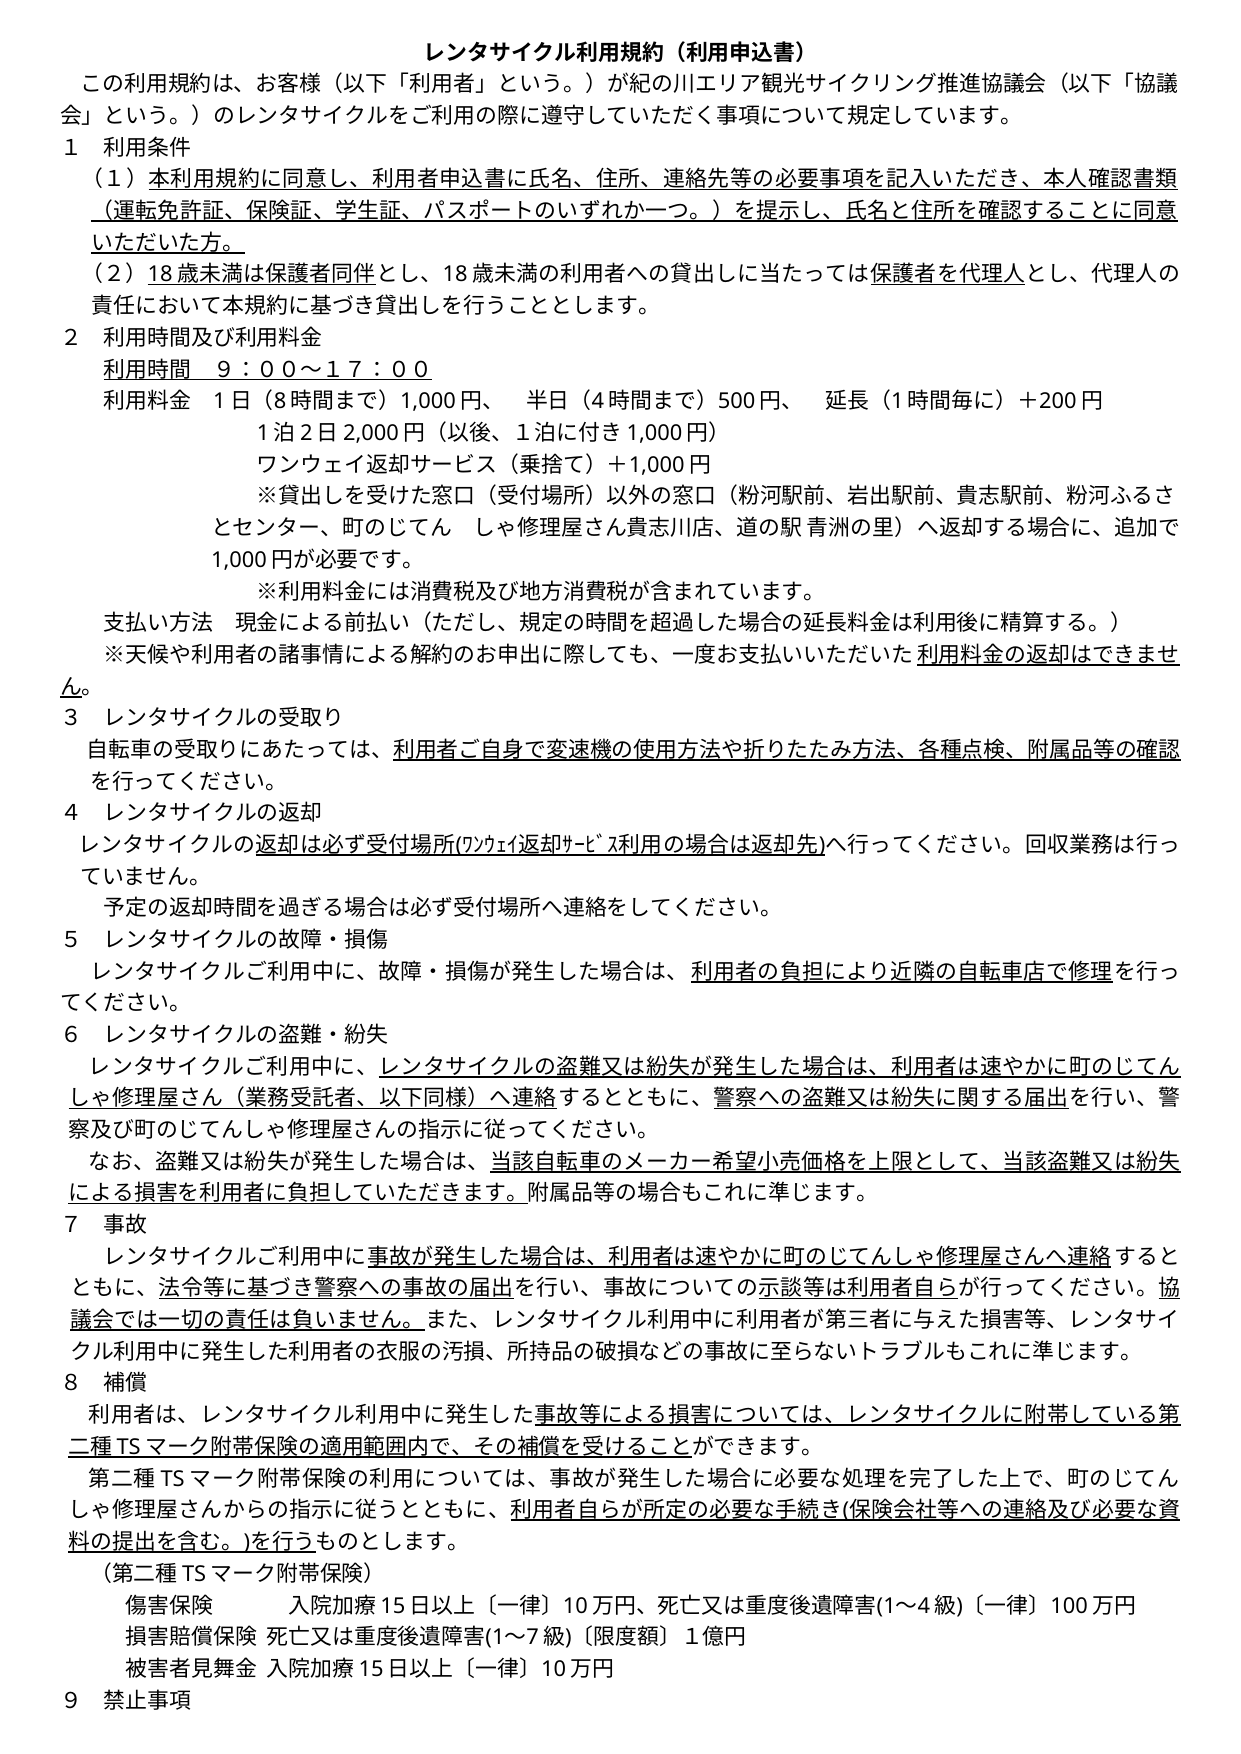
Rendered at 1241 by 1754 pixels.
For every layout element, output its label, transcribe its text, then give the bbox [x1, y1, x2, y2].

text 被害者見舞金 入院加療15日以上〔一律〕10万円 [60, 1651, 1180, 1683]
text 1泊2日2,000円（以後、１泊に付き1,000円） [60, 415, 1180, 447]
text ワンウェイ返却サービス（乗捨て）＋1,000円 [60, 447, 1180, 478]
text ※貸出しを受けた窓口（受付場所）以外の窓口（粉河駅前、岩出駅前、貴志駅前、粉河ふるさとセンター、町のじてん しゃ修理屋さん貴志川店、道の駅 青洲の里）へ返却する場合に、追加で1,000円が必要です。 [60, 478, 1180, 574]
text レンタサイクルご利用中に事故が発生した場合は、利用者は速やかに町のじてんしゃ修理屋さんへ連絡するとともに、法令等に基づき警察への事故の届出を行い、事故についての示談等は利用者自らが行ってください。協議会では一切の責任は負いません。また、レンタサイクル利用中に利用者が第三者に与えた損害等、レンタサイクル利用中に発生した利用者の衣服の汚損、所持品の破損などの事故に至らないトラブルもこれに準じます。 [60, 1239, 1180, 1365]
text なお、盗難又は紛失が発生した場合は、当該自転車のメーカー希望小売価格を上限として、当該盗難又は紛失による損害を利用者に負担していただきます。附属品等の場合もこれに準じます。 [68, 1144, 1180, 1207]
text この利用規約は、お客様（以下「利用者」という。）が紀の川エリア観光サイクリング推進協議会（以下「協議会」という。）のレンタサイクルをご利用の際に遵守していただく事項について規定しています。 [60, 66, 1180, 130]
text （１）本利用規約に同意し、利用者申込書に氏名、住所、連絡先等の必要事項を記入いただき、本人確認書類（運転免許証、保険証、学生証、パスポートのいずれか一つ。）を提示し、氏名と住所を確認することに同意いただいた方。 [81, 161, 1180, 256]
text レンタサイクルご利用中に、故障・損傷が発生した場合は、利用者の負担により近隣の自転車店で修理を行ってください。 [60, 954, 1180, 1017]
text 支払い方法 現金による前払い（ただし、規定の時間を超過した場合の延長料金は利用後に精算する。） [60, 605, 1180, 637]
text 利用料金 1日（8時間まで）1,000円、 半日（4時間まで）500円、 延長（1時間毎に）＋200円 [60, 383, 1180, 415]
text ４ レンタサイクルの返却 [60, 795, 1180, 827]
text ２ 利用時間及び利用料金 [60, 320, 1180, 352]
text レンタサイクルご利用中に、レンタサイクルの盗難又は紛失が発生した場合は、利用者は速やかに町のじてんしゃ修理屋さん（業務受託者、以下同様）へ連絡するとともに、警察への盗難又は紛失に関する届出を行い、警察及び町のじてんしゃ修理屋さんの指示に従ってください。 [68, 1049, 1180, 1144]
text 第二種TSマーク附帯保険の利用については、事故が発生した場合に必要な処理を完了した上で、町のじてんしゃ修理屋さんからの指示に従うとともに、利用者自らが所定の必要な手続き(保険会社等への連絡及び必要な資料の提出を含む。)を行うものとします。 [68, 1461, 1180, 1556]
text （第二種TSマーク附帯保険） [60, 1556, 1180, 1588]
text （２）18歳未満は保護者同伴とし、18歳未満の利用者への貸出しに当たっては保護者を代理人とし、代理人の責任において本規約に基づき貸出しを行うこととします。 [81, 256, 1180, 320]
text 損害賠償保険 死亡又は重度後遺障害(1～7級)〔限度額〕１億円 [60, 1619, 1180, 1651]
text レンタサイクル利用規約（利用申込書） [60, 35, 1180, 66]
text ９ 禁止事項 [60, 1683, 1180, 1714]
text ７ 事故 [60, 1207, 1180, 1239]
text ※天候や利用者の諸事情による解約のお申出に際しても、一度お支払いいただいた利用料金の返却はできません。 [60, 637, 1180, 700]
text 予定の返却時間を過ぎる場合は必ず受付場所へ連絡をしてください。 [60, 890, 1180, 922]
text 利用時間 ９：００～１７：００ [60, 352, 1180, 383]
text ６ レンタサイクルの盗難・紛失 [60, 1017, 1180, 1049]
text 自転車の受取りにあたっては、利用者ご自身で変速機の使用方法や折りたたみ方法、各種点検、附属品等の確認を行ってください。 [60, 732, 1180, 795]
text ８ 補償 [60, 1365, 1180, 1397]
text 傷害保険 入院加療15日以上〔一律〕10万円、死亡又は重度後遺障害(1～4級)〔一律〕100万円 [60, 1588, 1180, 1619]
text ３ レンタサイクルの受取り [60, 700, 1180, 732]
text １ 利用条件 [60, 130, 1180, 161]
text ※利用料金には消費税及び地方消費税が含まれています。 [60, 574, 1180, 605]
text レンタサイクルの返却は必ず受付場所(ﾜﾝｳｪｲ返却ｻｰﾋﾞｽ利用の場合は返却先)へ行ってください。回収業務は行っていません。 [60, 827, 1180, 890]
text ５ レンタサイクルの故障・損傷 [60, 922, 1180, 954]
text 利用者は、レンタサイクル利用中に発生した事故等による損害については、レンタサイクルに附帯している第二種TSマーク附帯保険の適用範囲内で、その補償を受けることができます。 [68, 1397, 1180, 1461]
